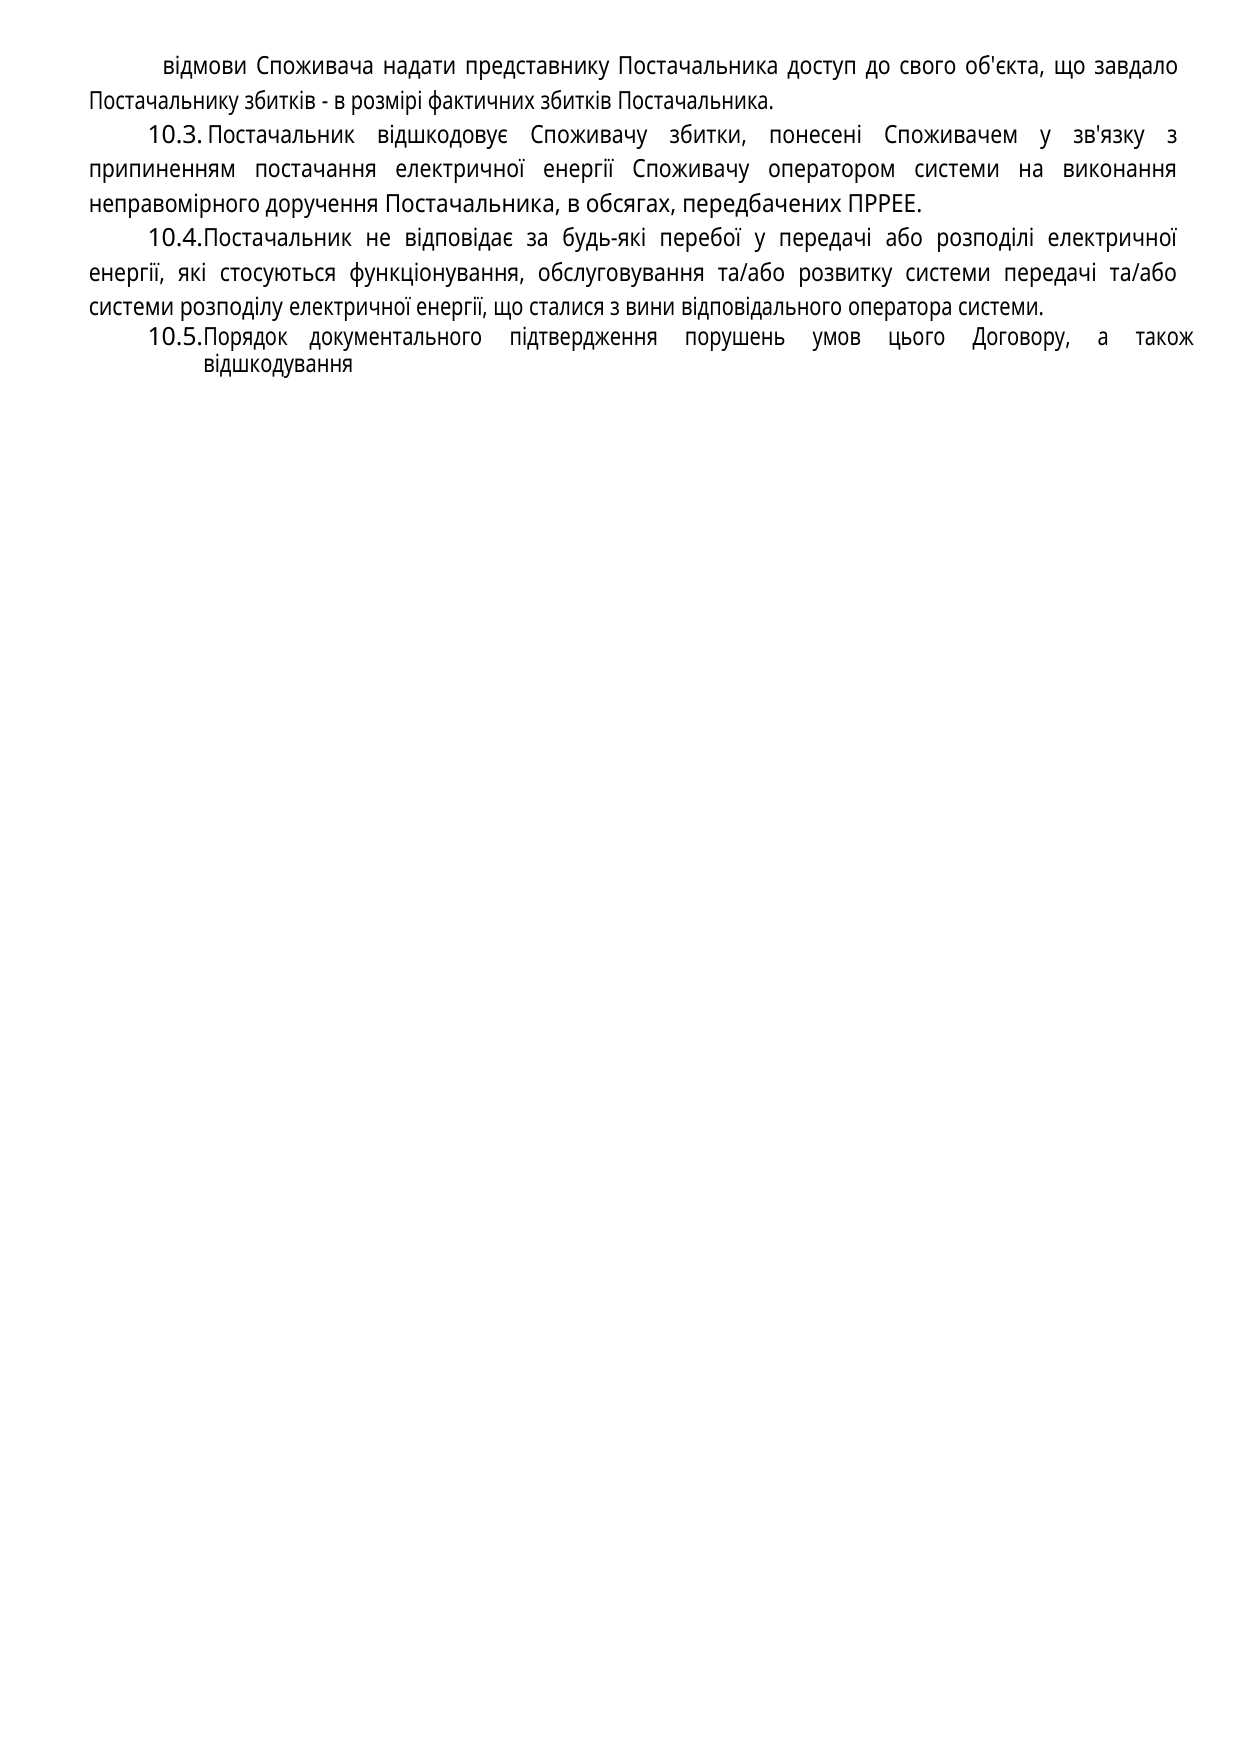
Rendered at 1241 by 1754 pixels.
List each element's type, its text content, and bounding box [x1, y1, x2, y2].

list Постачальник відшкодовує Споживачу збитки, понесені Споживачем у зв'язку з припиненням постачання електричної енергії Споживачу оператором системи на виконання неправомірного доручення Постачальника, в обсягах, передбачених ПРРЕЕ. [88, 117, 1178, 219]
list Порядок документального підтвердження порушень умов цього Договору, а також відшкодування [147, 323, 1194, 378]
list Постачальник не відповідає за будь-які перебої у передачі або розподілі електричної енергії, які стосуються функціонування, обслуговування та/або розвитку системи передачі та/або системи розподілу електричної енергії, що сталися з вини відповідального оператора системи. [88, 220, 1178, 323]
text відмови Споживача надати представнику Постачальника доступ до свого об'єкта, що завдало Постачальнику збитків - в розмірі фактичних збитків Постачальника. [88, 48, 1178, 116]
